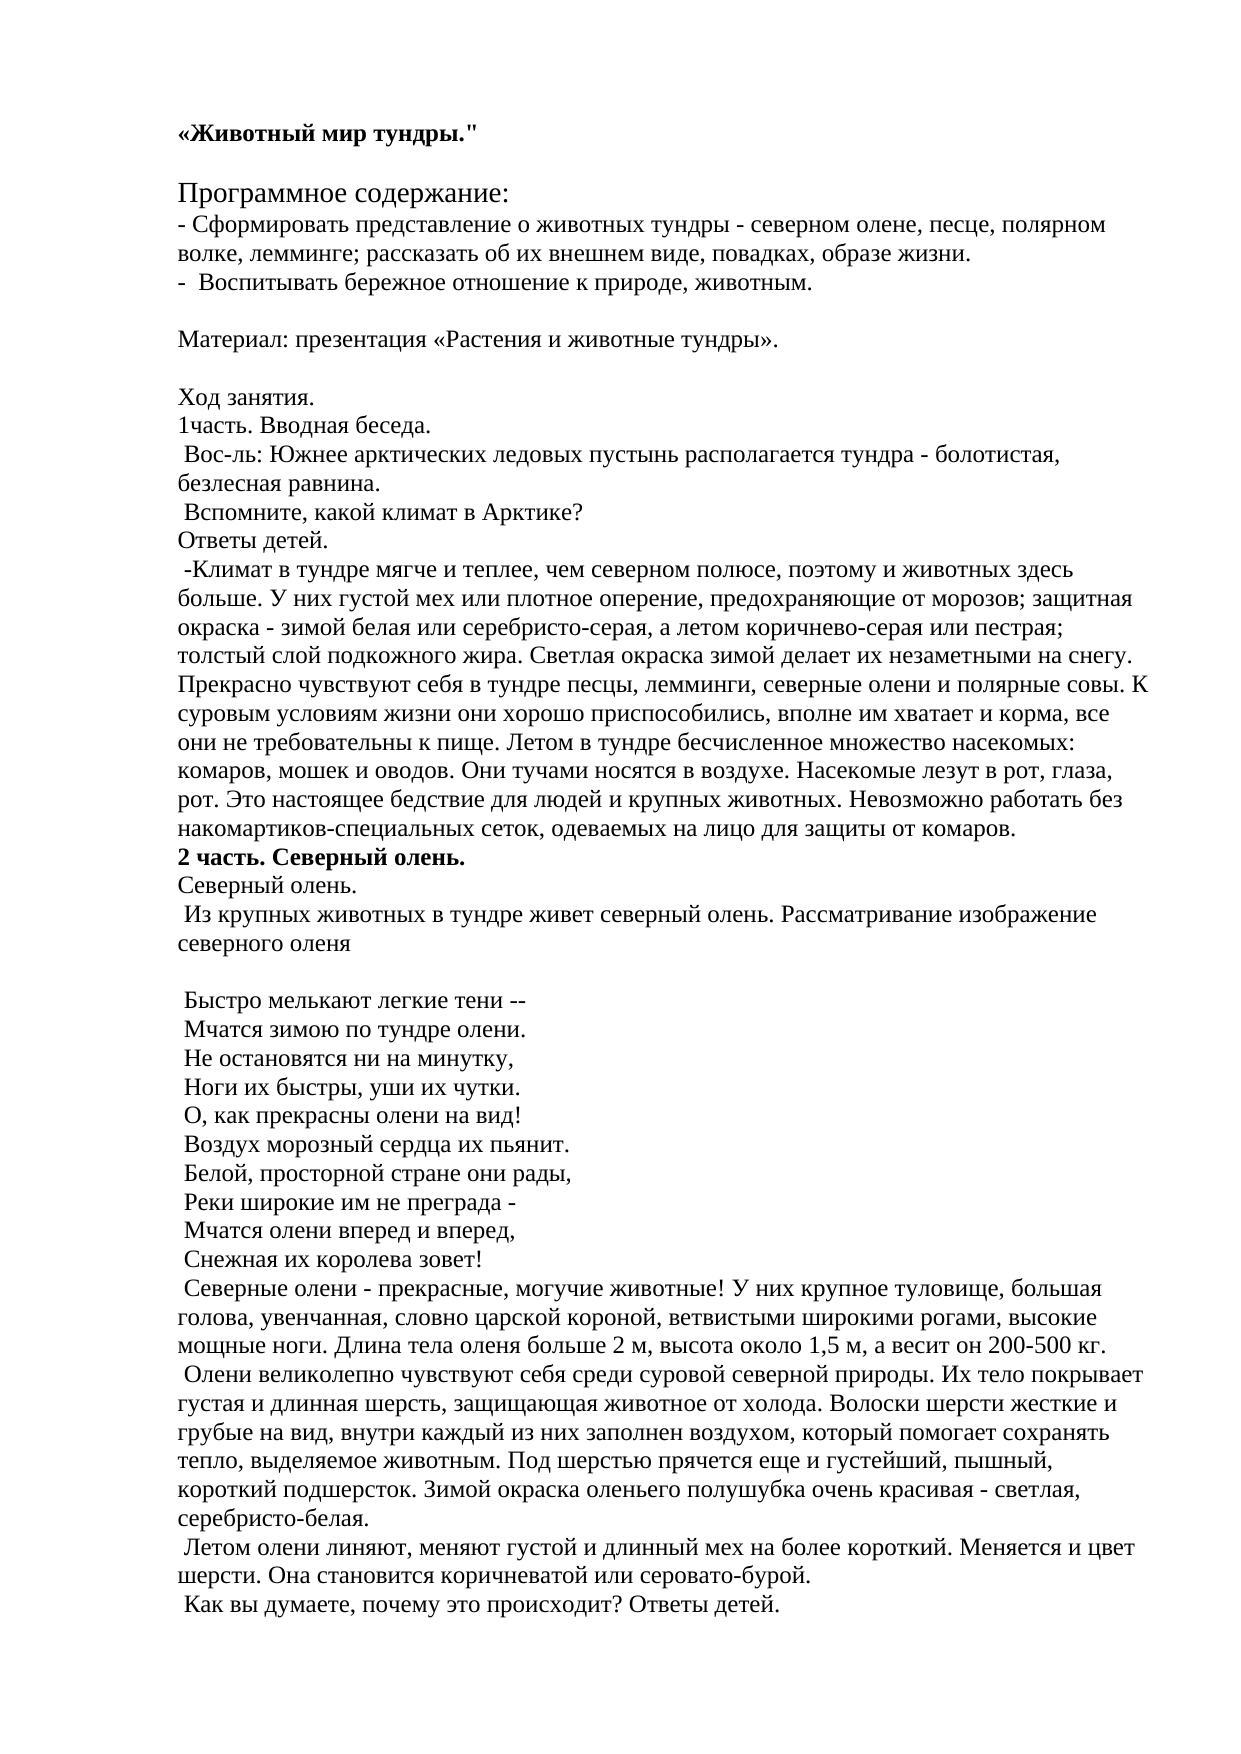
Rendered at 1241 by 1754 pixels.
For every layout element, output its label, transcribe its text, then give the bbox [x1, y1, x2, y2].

text Летом олени линяют, меняют густой и длинный мех на более короткий. Меняется и цвет шерсти. Она становится коричневатой или серовато-бурой. [177, 1532, 1152, 1589]
text Северные олени - прекрасные, могучие животные! У них крупное туловище, большая голова, увенчанная, словно царской короной, ветвистыми широкими рогами, высокие мощные ноги. Длина тела оленя больше 2 м, высота около 1,5 м, а весит он 200-500 кг. [177, 1273, 1152, 1359]
text Ход занятия. [177, 382, 1152, 410]
text Ответы детей. [177, 525, 1152, 554]
text Мчатся олени вперед и вперед, [177, 1215, 1152, 1244]
text Быстро мелькают легкие тени -- [177, 985, 1152, 1014]
text Снежная их королева зовет! [177, 1244, 1152, 1273]
text Северный олень. [177, 870, 1152, 899]
text Реки широкие им не преграда - [177, 1187, 1152, 1215]
text Вос-ль: Южнее арктических ледовых пустынь располагается тундра - болотистая, безлесная равнина. [177, 439, 1152, 497]
text Мчатся зимою по тундре олени. [177, 1014, 1152, 1043]
text Белой, просторной стране они рады, [177, 1158, 1152, 1187]
text Ноги их быстры, уши их чутки. [177, 1072, 1152, 1100]
text «Животный мир тундры." [177, 118, 1152, 147]
text -Климат в тундре мягче и теплее, чем северном полюсе, поэтому и животных здесь больше. У них густой мех или плотное оперение, предохраняющие от морозов; защитная окраска - зимой белая или серебристо-серая, а летом коричнево-серая или пестрая; толстый слой подкожного жира. Светлая окраска зимой делает их незаметными на снегу. Прекрасно чувствуют себя в тундре песцы, лемминги, северные олени и полярные совы. К суровым условиям жизни они хорошо приспособились, вполне им хватает и корма, все они не требовательны к пище. Летом в тундре бесчисленное множество насекомых: комаров, мошек и оводов. Они тучами носятся в воздухе. Насекомые лезут в рот, глаза, рот. Это настоящее бедствие для людей и крупных животных. Невозможно работать без накомартиков-специальных сеток, одеваемых на лицо для защиты от комаров. [177, 554, 1152, 842]
text - Сформировать представление о животных тундры - северном олене, песце, полярном волке, лемминге; рассказать об их внешнем виде, повадках, образе жизни. [177, 209, 1152, 267]
text Материал: презентация «Растения и животные тундры». [177, 324, 1152, 353]
text О, как прекрасны олени на вид! [177, 1100, 1152, 1129]
text Не остановятся ни на минутку, [177, 1043, 1152, 1072]
text Вспомните, какой климат в Арктике? [177, 497, 1152, 525]
text Олени великолепно чувствуют себя среди суровой северной природы. Их тело покрывает густая и длинная шерсть, защищающая животное от холода. Волоски шерсти жесткие и грубые на вид, внутри каждый из них заполнен воздухом, который помогает сохранять тепло, выделяемое животным. Под шерстью прячется еще и густейший, пышный, короткий подшерсток. Зимой окраска оленьего полушубка очень красивая - светлая, серебристо-белая. [177, 1359, 1152, 1532]
text 1часть. Вводная беседа. [177, 410, 1152, 439]
text Как вы думаете, почему это происходит? Ответы детей. [177, 1589, 1152, 1618]
text - Воспитывать бережное отношение к природе, животным. [177, 267, 1152, 295]
text Программное содержание: [177, 176, 1152, 209]
text Воздух морозный сердца их пьянит. [177, 1129, 1152, 1158]
text 2 часть. Северный олень. [177, 842, 1152, 870]
text Из крупных животных в тундре живет северный олень. Рассматривание изображение северного оленя [177, 899, 1152, 957]
